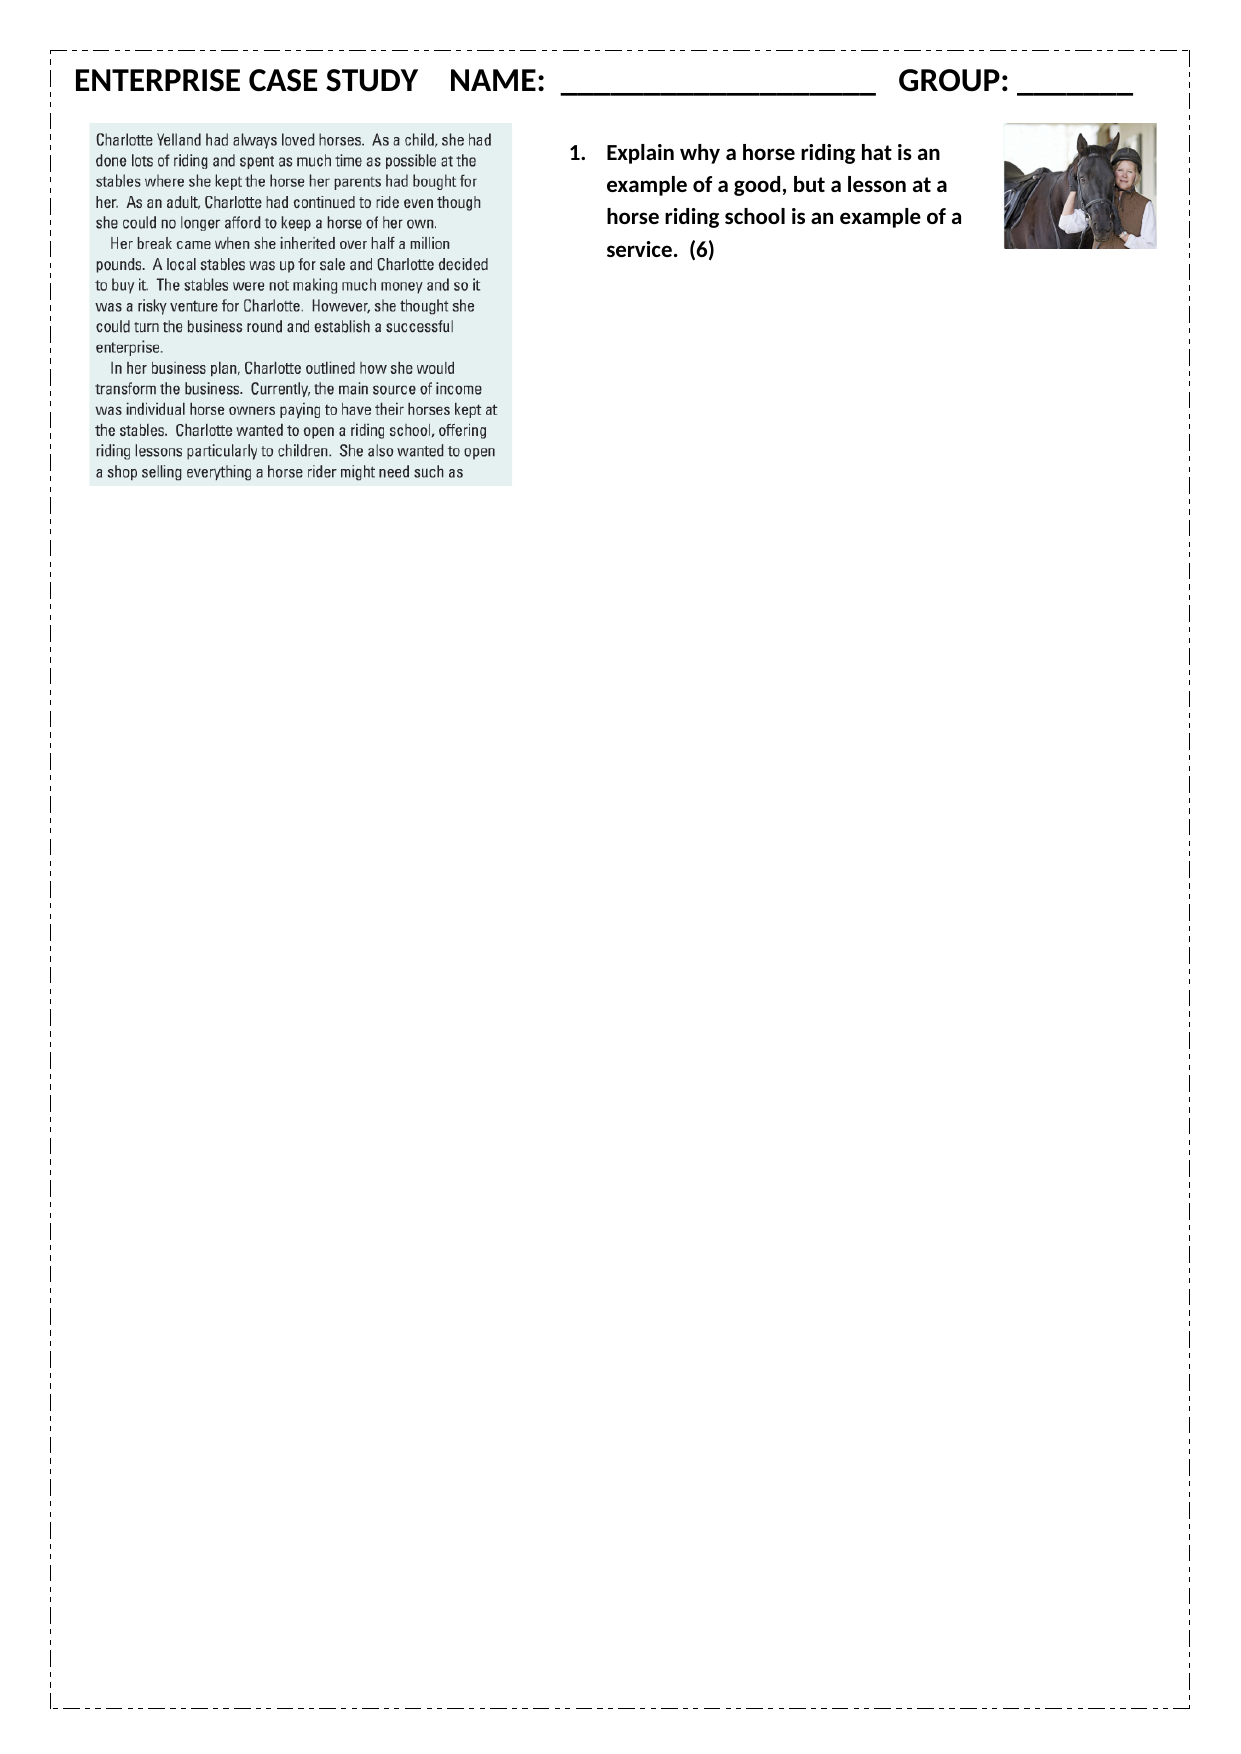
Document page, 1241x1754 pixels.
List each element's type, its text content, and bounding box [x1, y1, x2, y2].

text ENTERPRISE CASE STUDY NAME: ___________________ GROUP: _______ [74, 59, 1165, 100]
picture [89, 123, 513, 486]
picture [1003, 123, 1158, 252]
list Explain why a horse riding hat is an example of a good, but a lesson at a horse riding school is an example of a service. (6) [513, 138, 1165, 263]
